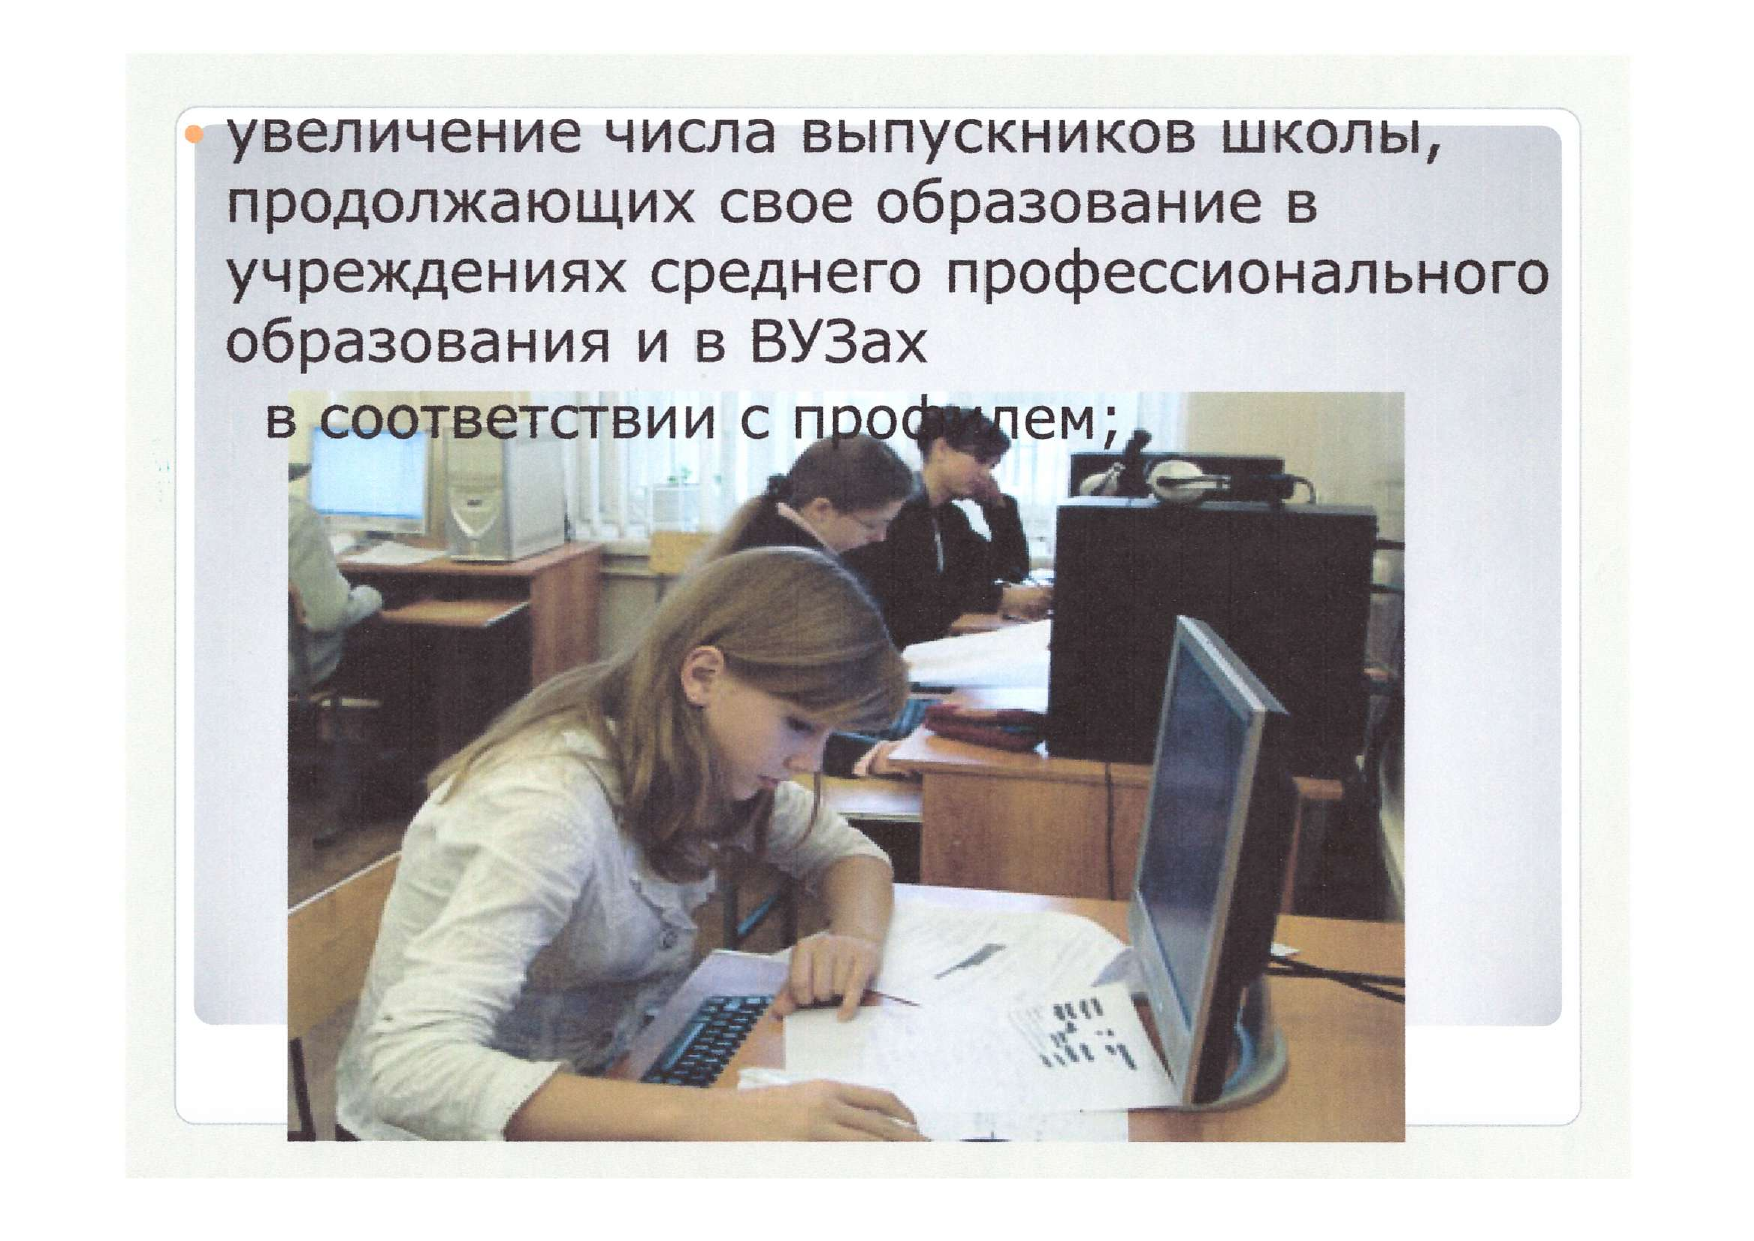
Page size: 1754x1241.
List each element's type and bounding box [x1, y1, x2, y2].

picture [119, 50, 1654, 1179]
